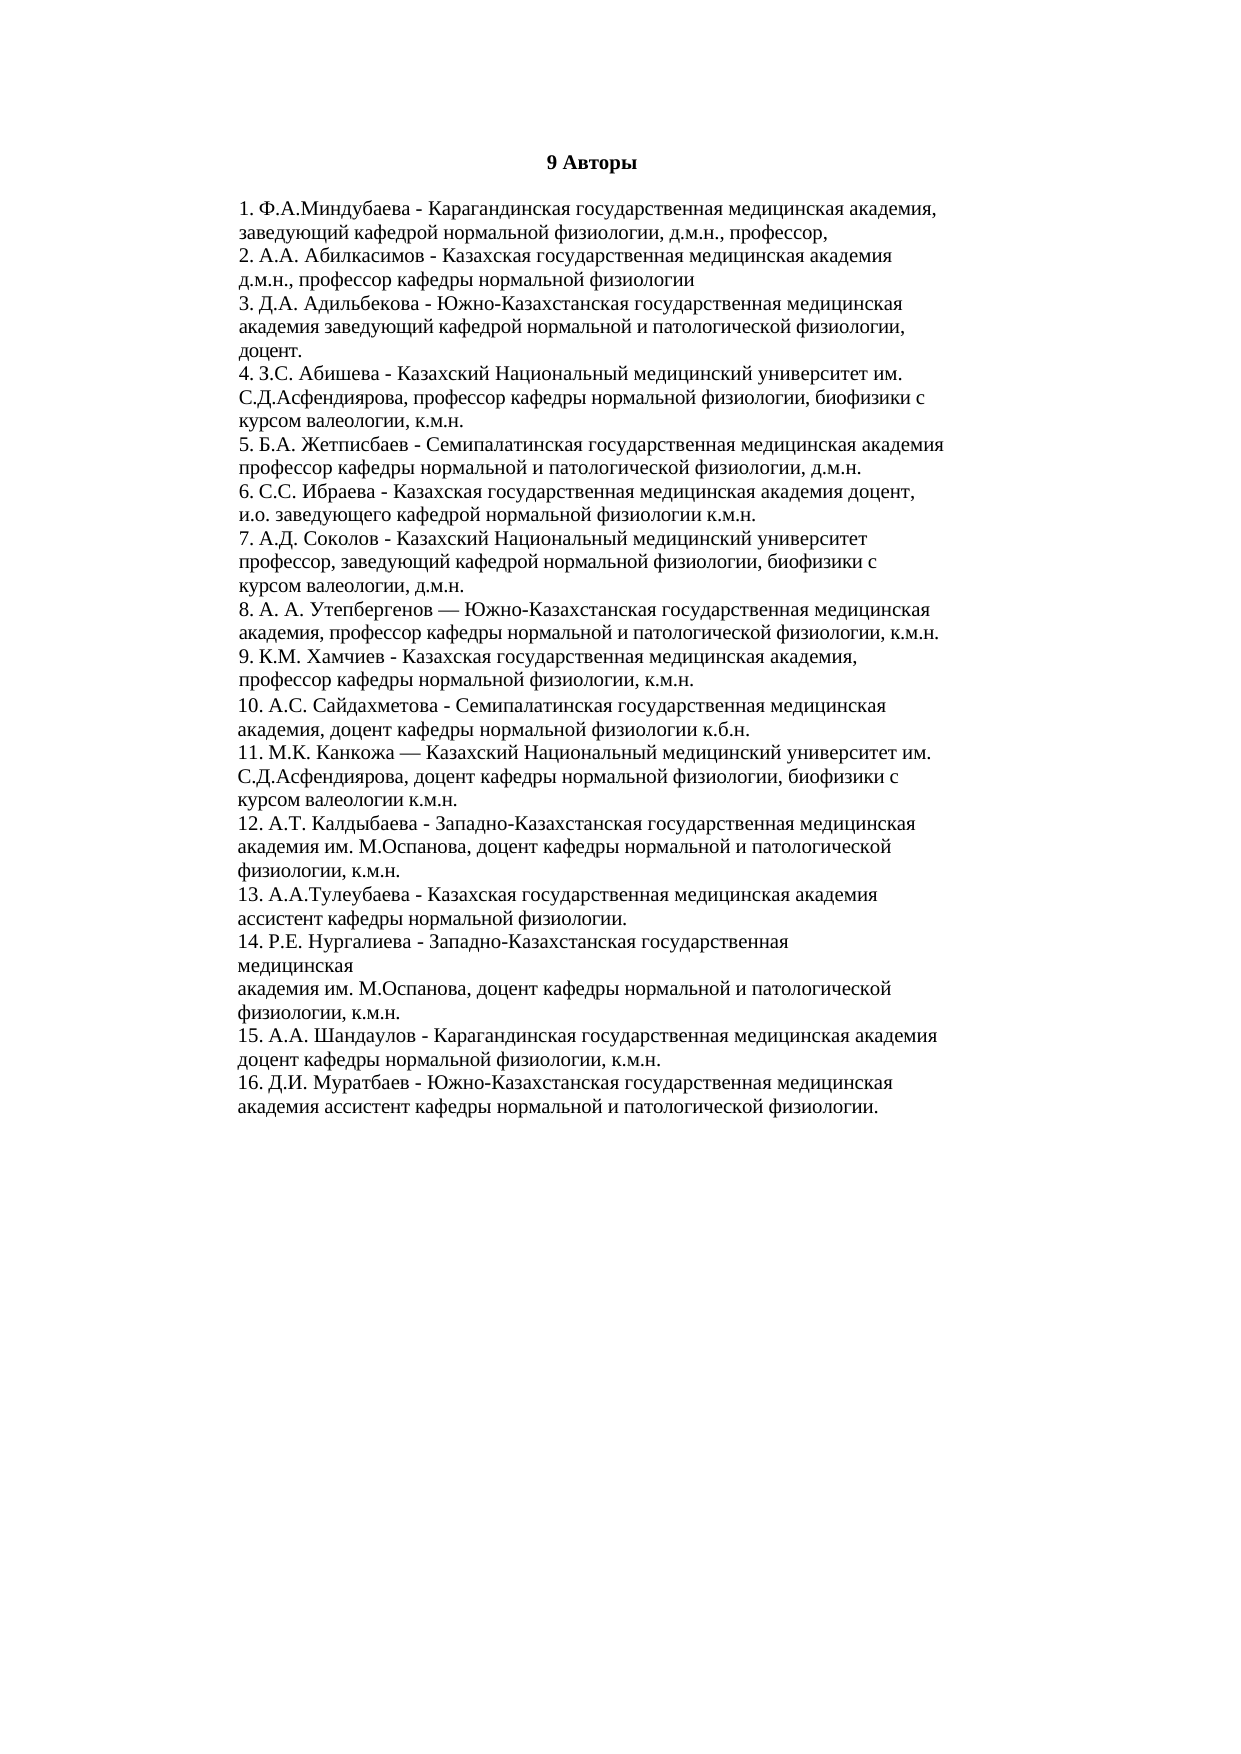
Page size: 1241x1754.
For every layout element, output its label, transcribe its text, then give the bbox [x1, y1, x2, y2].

list А.А.Тулеубаева - Казахская государственная медицинская академия ассистент кафедры нормальной физиологии. [237, 883, 906, 930]
list Ф.А.Миндубаева - Карагандинская государственная медицинская академия, заведующий кафедрой нормальной физиологии, д.м.н., профессор, [238, 197, 946, 244]
list К.М. Хамчиев - Казахская государственная медицинская академия, профессор кафедры нормальной физиологии, к.м.н. [238, 644, 866, 691]
list Б.А. Жетписбаев - Семипалатинская государственная медицинская академия профессор кафедры нормальной и патологической физиологии, д.м.н. [238, 432, 946, 479]
list А.А. Абилкасимов - Казахская государственная медицинская академия д.м.н., профессор кафедры нормальной физиологии [238, 244, 906, 291]
list М.К. Канкожа — Казахский Национальный медицинский университет им. С.Д.Асфендиярова, доцент кафедры нормальной физиологии, биофизики с курсом валеологии к.м.н. [237, 741, 946, 812]
list Д.И. Муратбаев - Южно-Казахстанская государственная медицинская академия ассистент кафедры нормальной и патологической физиологии. [237, 1071, 906, 1118]
list А.Т. Калдыбаева - Западно-Казахстанская государственная медицинская академия им. М.Оспанова, доцент кафедры нормальной и патологической физиологии, к.м.н. [237, 812, 946, 882]
text 9 Авторы [237, 150, 946, 174]
list Р.Е. Нургалиева - Западно-Казахстанская государственная медицинская академия им. М.Оспанова, доцент кафедры нормальной и патологической физиологии, к.м.н. [237, 930, 906, 1024]
list Д.А. Адильбекова - Южно-Казахстанская государственная медицинская академия заведующий кафедрой нормальной и патологической физиологии, доцент. [238, 291, 946, 362]
list З.С. Абишева - Казахский Национальный медицинский университет им. С.Д.Асфендиярова, профессор кафедры нормальной физиологии, биофизики с курсом валеологии, к.м.н. [238, 362, 946, 432]
list С.С. Ибраева - Казахская государственная медицинская академия доцент, и.о. заведующего кафедрой нормальной физиологии к.м.н. [238, 479, 946, 527]
list А.А. Шандаулов - Карагандинская государственная медицинская академия доцент кафедры нормальной физиологии, к.м.н. [237, 1024, 946, 1071]
list А.С. Сайдахметова - Семипалатинская государственная медицинская академия, доцент кафедры нормальной физиологии к.б.н. [237, 694, 906, 741]
list А. А. Утепбергенов — Южно-Казахстанская государственная медицинская академия, профессор кафедры нормальной и патологической физиологии, к.м.н. [238, 597, 946, 644]
list А.Д. Соколов - Казахский Национальный медицинский университет профессор, заведующий кафедрой нормальной физиологии, биофизики с курсом валеологии, д.м.н. [238, 527, 906, 597]
